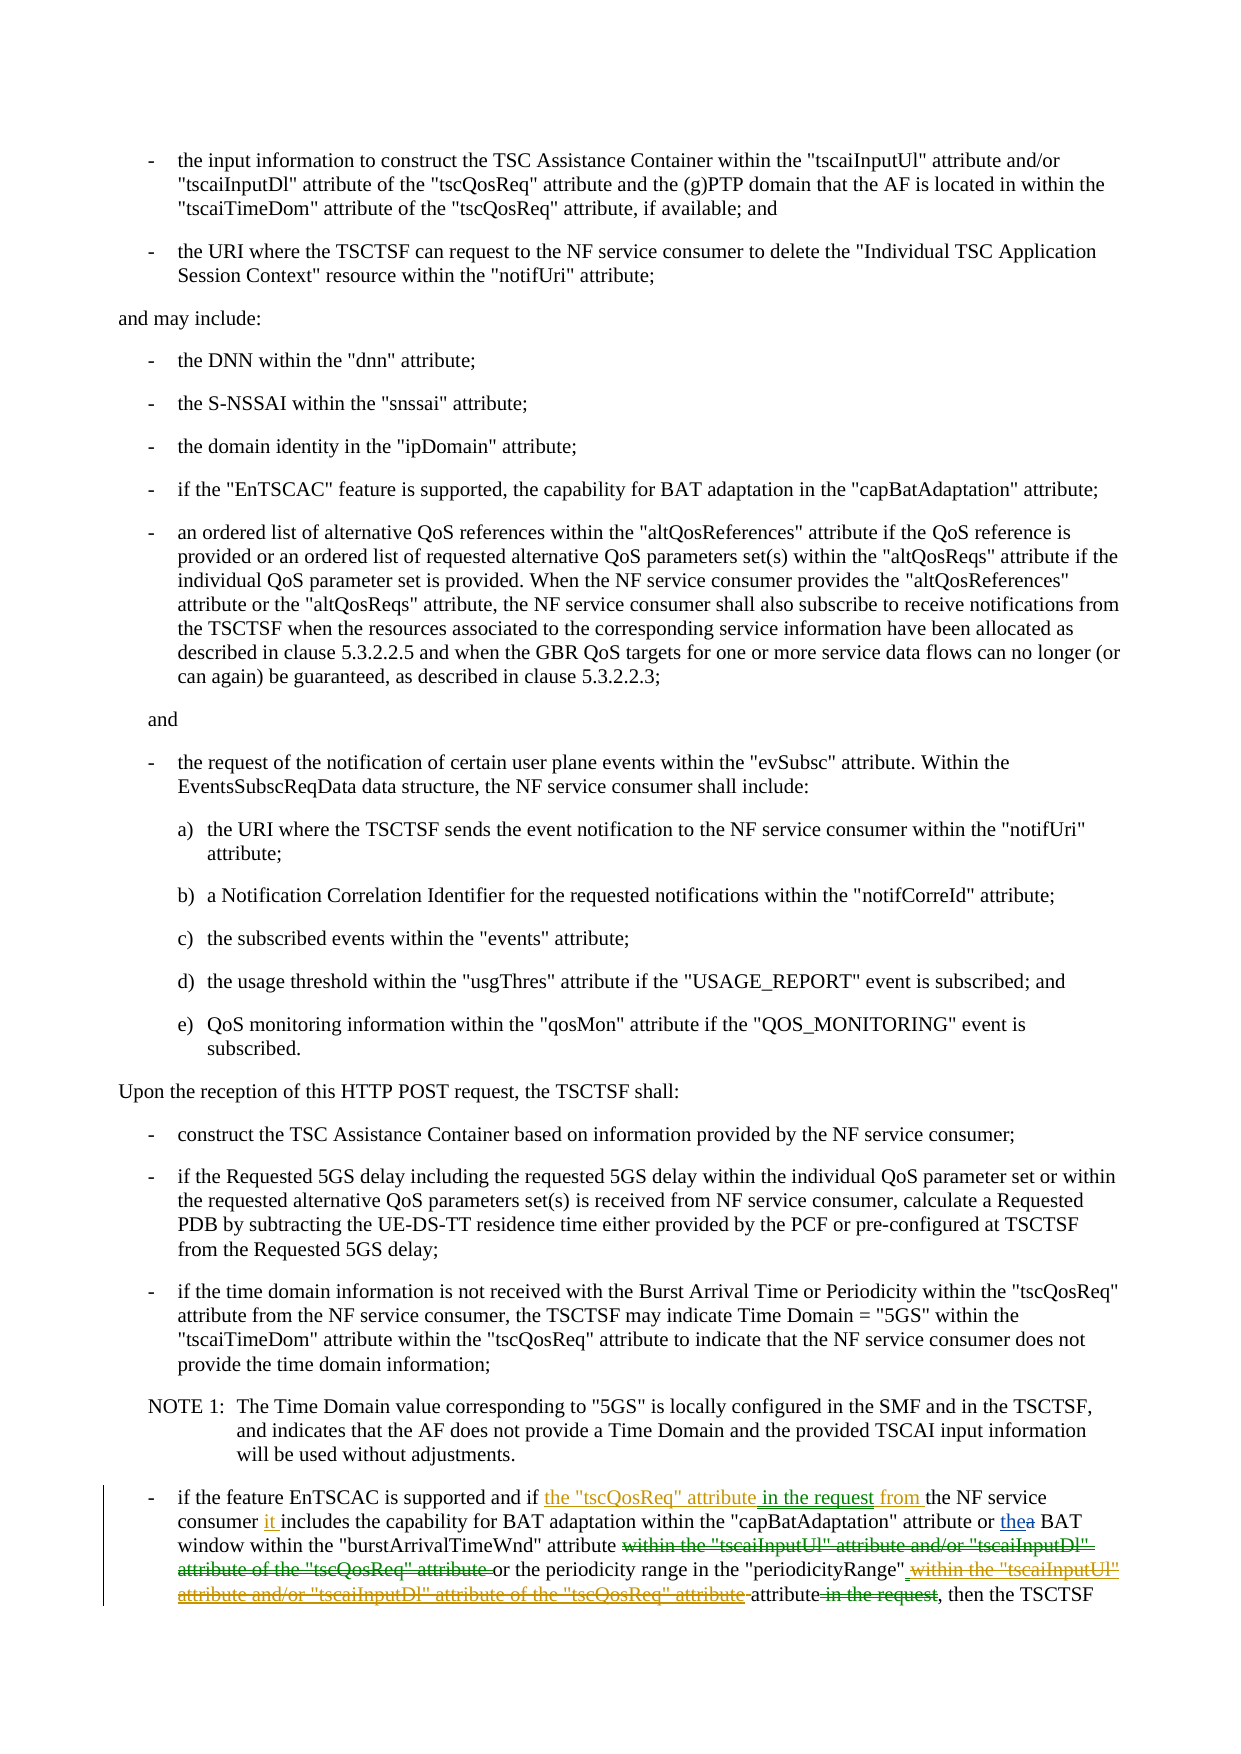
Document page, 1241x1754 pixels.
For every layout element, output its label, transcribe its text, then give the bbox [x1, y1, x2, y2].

text - the domain identity in the "ipDomain" attribute; [148, 434, 1122, 458]
text - the S-NSSAI within the "snssai" attribute; [148, 391, 1122, 415]
text d) the usage threshold within the "usgThres" attribute if the "USAGE_REPORT" event is subscribed; and [177, 969, 1122, 993]
text - if the "EnTSCAC" feature is supported, the capability for BAT adaptation in the "capBatAdaptation" attribute; [148, 477, 1122, 501]
text and may include: [118, 306, 1122, 329]
text b) a Notification Correlation Identifier for the requested notifications within the "notifCorreId" attribute; [177, 883, 1122, 907]
text - construct the TSC Assistance Container based on information provided by the NF service consumer; [148, 1121, 1122, 1146]
text - an ordered list of alternative QoS references within the "altQosReferences" attribute if the QoS reference is provided or an ordered list of requested alternative QoS parameters set(s) within the "altQosReqs" attribute if the individual QoS parameter set is provided. When the NF service consumer provides the "altQosReferences" attribute or the "altQosReqs" attribute, the NF service consumer shall also subscribe to receive notifications from the TSCTSF when the resources associated to the corresponding service information have been allocated as described in clause 5.3.2.2.5 and when the GBR QoS targets for one or more service data flows can no longer (or can again) be guaranteed, as described in clause 5.3.2.2.3; [148, 519, 1122, 688]
text c) the subscribed events within the "events" attribute; [177, 926, 1122, 950]
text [148, 1485, 1122, 1606]
text and [148, 707, 1122, 731]
text Upon the reception of this HTTP POST request, the TSCTSF shall: [118, 1079, 1122, 1103]
text - if the time domain information is not received with the Burst Arrival Time or Periodicity within the "tscQosReq" attribute from the NF service consumer, the TSCTSF may indicate Time Domain = "5GS" within the "tscaiTimeDom" attribute within the "tscQosReq" attribute to indicate that the NF service consumer does not provide the time domain information; [148, 1279, 1122, 1376]
text - the request of the notification of certain user plane events within the "evSubsc" attribute. Within the EventsSubscReqData data structure, the NF service consumer shall include: [148, 749, 1122, 798]
text - the DNN within the "dnn" attribute; [148, 348, 1122, 372]
text - the input information to construct the TSC Assistance Container within the "tscaiInputUl" attribute and/or "tscaiInputDl" attribute of the "tscQosReq" attribute and the (g)PTP domain that the AF is located in within the "tscaiTimeDom" attribute of the "tscQosReq" attribute, if available; and [148, 148, 1122, 220]
text e) QoS monitoring information within the "qosMon" attribute if the "QOS_MONITORING" event is subscribed. [177, 1012, 1122, 1060]
text a) the URI where the TSCTSF sends the event notification to the NF service consumer within the "notifUri" attribute; [177, 816, 1122, 864]
text - the URI where the TSCTSF can request to the NF service consumer to delete the "Individual TSC Application Session Context" resource within the "notifUri" attribute; [148, 239, 1122, 287]
text NOTE 1: The Time Domain value corresponding to "5GS" is locally configured in the SMF and in the TSCTSF, and indicates that the AF does not provide a Time Domain and the provided TSCAI input information will be used without adjustments. [148, 1394, 1122, 1466]
text - if the Requested 5GS delay including the requested 5GS delay within the individual QoS parameter set or within the requested alternative QoS parameters set(s) is received from NF service consumer, calculate a Requested PDB by subtracting the UE-DS-TT residence time either provided by the PCF or pre-configured at TSCTSF from the Requested 5GS delay; [148, 1164, 1122, 1261]
